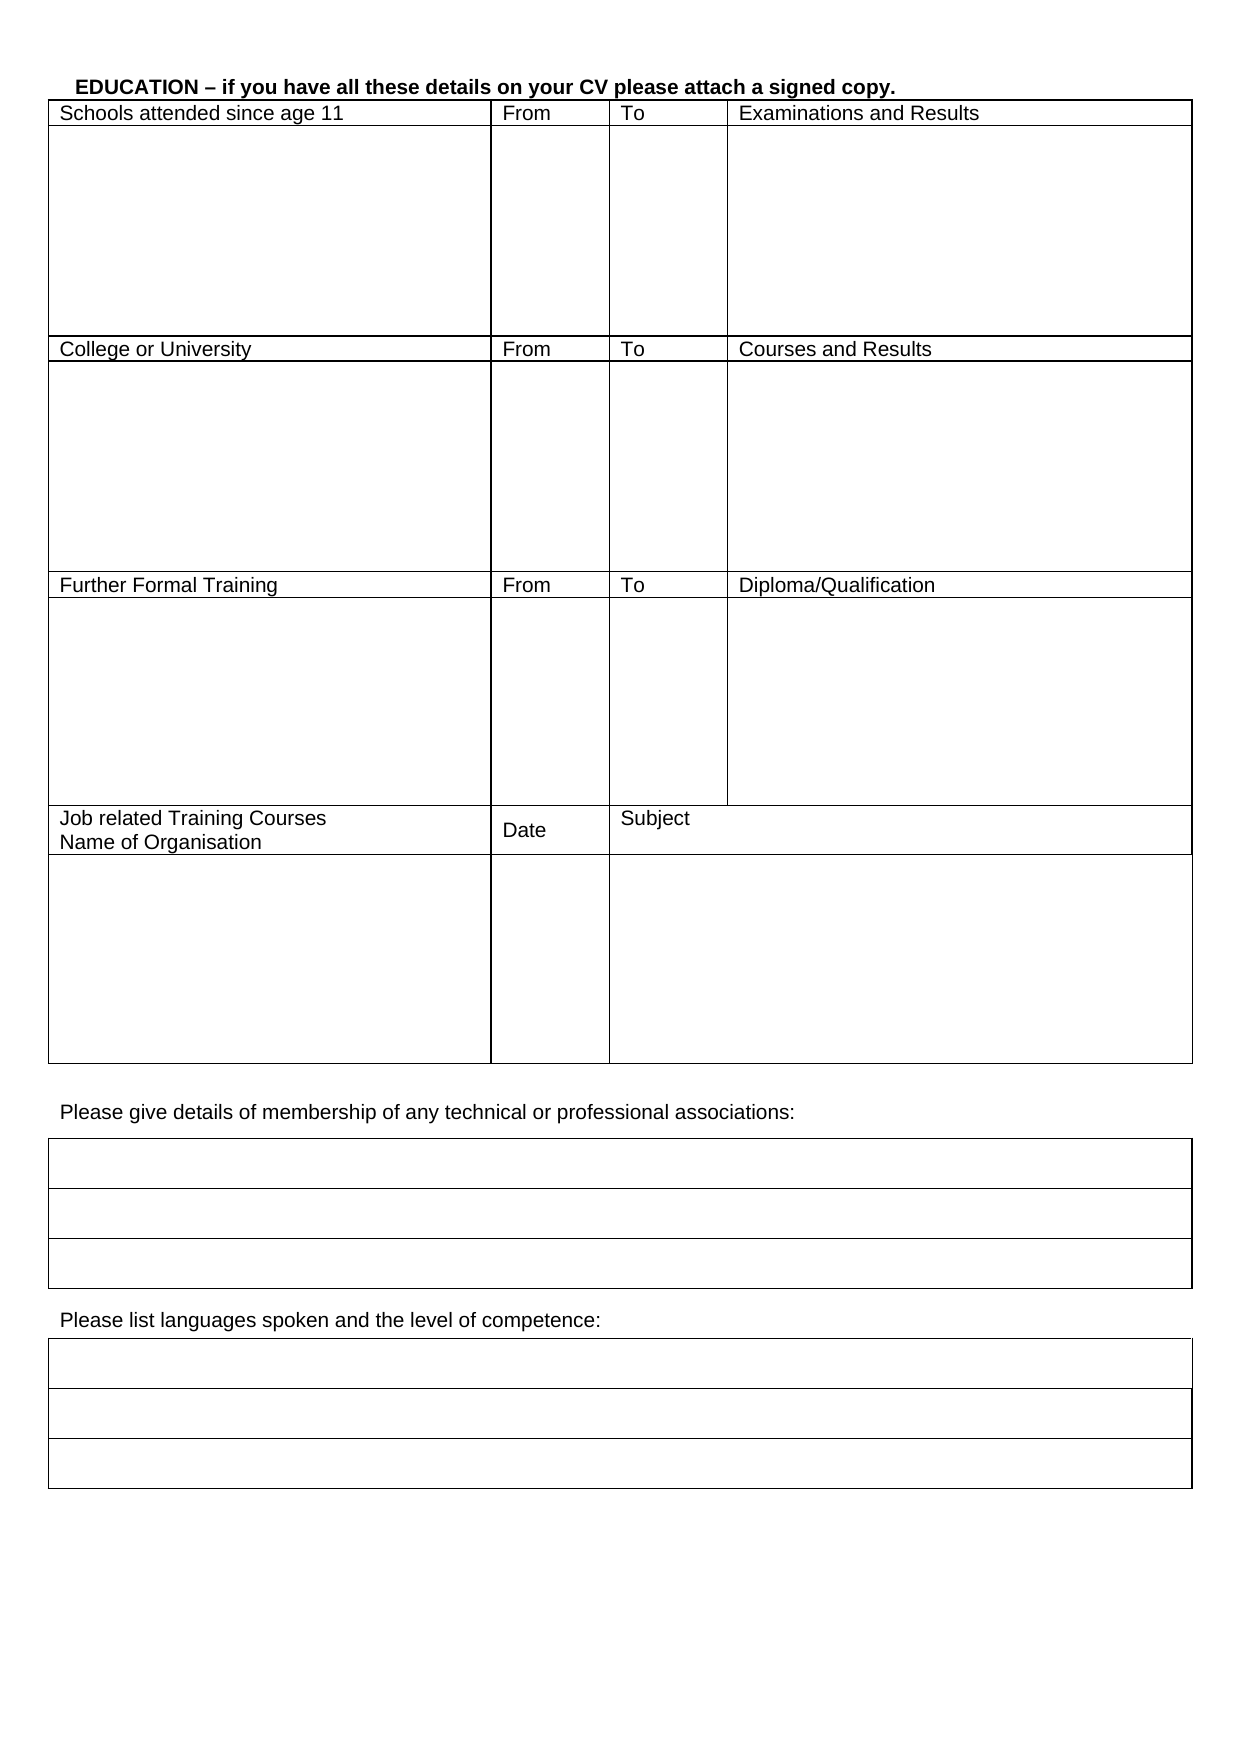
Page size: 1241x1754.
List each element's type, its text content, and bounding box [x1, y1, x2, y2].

table_cell [49, 1439, 1191, 1487]
table_cell [49, 1139, 1191, 1187]
table_cell Diploma/Qualification [728, 572, 1191, 596]
table_cell [728, 598, 1191, 805]
table_cell [49, 598, 490, 805]
table_cell [49, 1389, 1191, 1437]
table_cell [610, 598, 727, 805]
table_cell [492, 126, 609, 335]
table_cell From [492, 337, 609, 360]
table_cell [492, 362, 609, 571]
table_cell [49, 126, 490, 335]
table_cell Courses and Results [728, 337, 1191, 360]
table_cell [49, 855, 490, 1062]
table_cell Date [492, 806, 609, 854]
table_cell [49, 1189, 1191, 1237]
table_cell [49, 1239, 1191, 1287]
table_cell [610, 362, 727, 571]
table_cell [492, 598, 609, 805]
table_header Schools attended since age 11 [49, 101, 490, 124]
table_cell College or University [49, 337, 490, 360]
table_cell [728, 362, 1191, 571]
text EDUCATION – if you have all these details on your CV please attach a signed copy. [75, 75, 1165, 99]
table_header Please give details of membership of any technical or professional associations: [48, 1088, 1192, 1137]
table_cell [610, 855, 1192, 1062]
table_cell [610, 126, 727, 335]
table_cell From [492, 572, 609, 596]
table_cell To [610, 337, 727, 360]
table_header From [492, 101, 609, 124]
table_header To [610, 101, 727, 124]
table_cell Subject [610, 806, 1191, 854]
table_cell Please list languages spoken and the level of competence: [48, 1289, 1192, 1337]
table_cell [728, 126, 1191, 335]
table_cell [49, 1338, 1192, 1387]
table_cell [49, 362, 490, 571]
table_cell Further Formal Training [49, 572, 490, 596]
table_cell [492, 855, 609, 1062]
table_cell Job related Training Courses Name of Organisation [49, 806, 490, 854]
table_cell To [610, 572, 727, 596]
table_header Examinations and Results [728, 101, 1191, 124]
